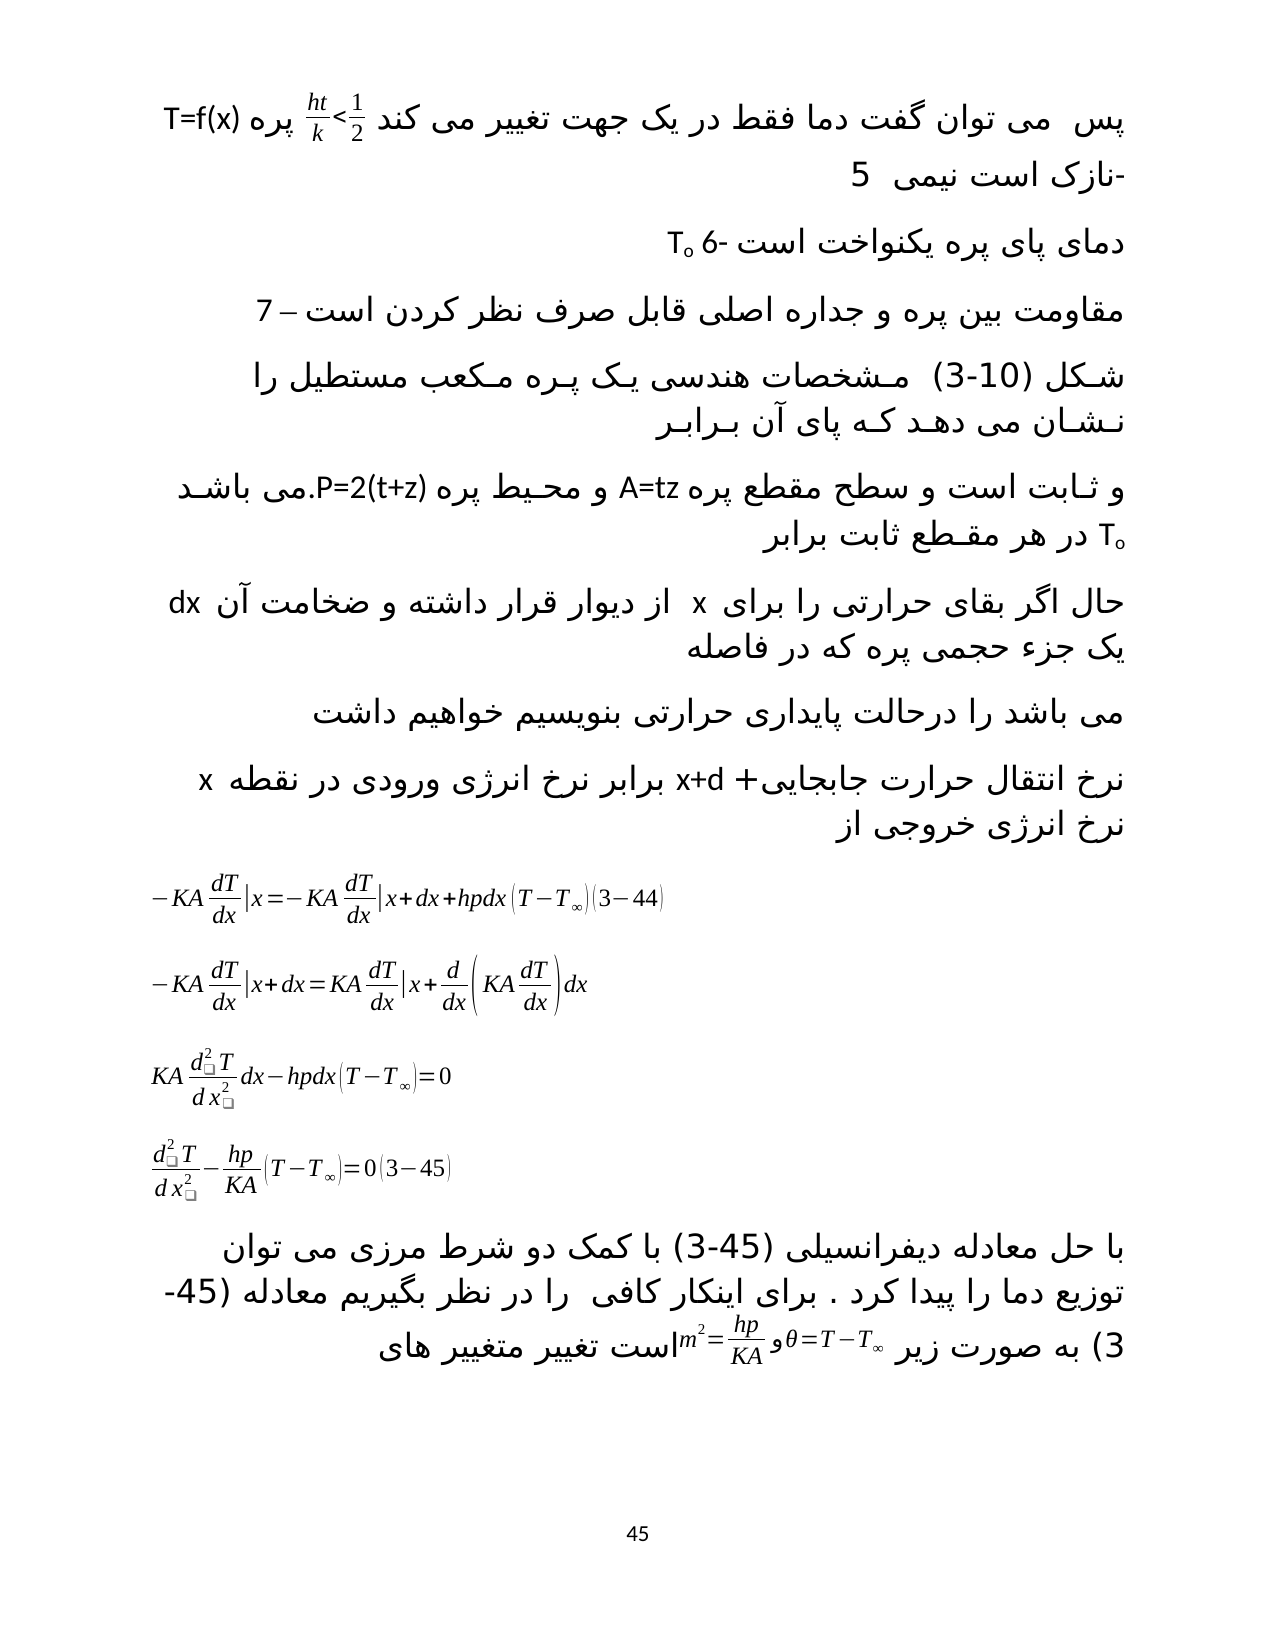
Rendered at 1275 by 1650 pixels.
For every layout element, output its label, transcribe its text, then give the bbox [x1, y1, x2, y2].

text dx از دیوار قرار داشته و ضخامت آن x حال اگر بقای حرارتی را برای یک جزء حجمی پره که در فاصله [150, 581, 1125, 666]
text می باشـد.P=2(t+z) و محـیط پره A=tz و ثـابت است و سطح مقطع پره در هر مقـطع ثابت برابر To [150, 466, 1125, 554]
text می باشد را درحالت پایداری حرارتی بنویسیم خواهیم داشت [150, 693, 1125, 732]
text با حل معادله دیفرانسیلی (45-3) با کمک دو شرط مرزی می توان توزیع دما را پیدا کرد . برای اینکار کافی را در نظر بگیریم معادله (45-3) به صورت زیر است تغییر متغییر های [150, 1227, 1125, 1376]
text To 6- دمای پای پره یکنواخت است [150, 221, 1125, 262]
text T=f(x) پس می توان گفت دما فقط در یک جهت تغییر می کند پره نازک است نیمی 5- [150, 89, 1125, 194]
text x برابر نرخ انرژی ورودی در نقطه x+d نرخ انتقال حرارت جابجایی+ نرخ انرژی خروجی از [135, 758, 1125, 843]
text 7 – مقاومت بین پره و جداره اصلی قابل صرف نظر کردن است [150, 289, 1125, 329]
text شـکل (10-3) مـشخصات هندسی یـک پـره مـکعب مستطیل را نـشـان می دهـد کـه پای آن بـرابـر [150, 356, 1125, 440]
